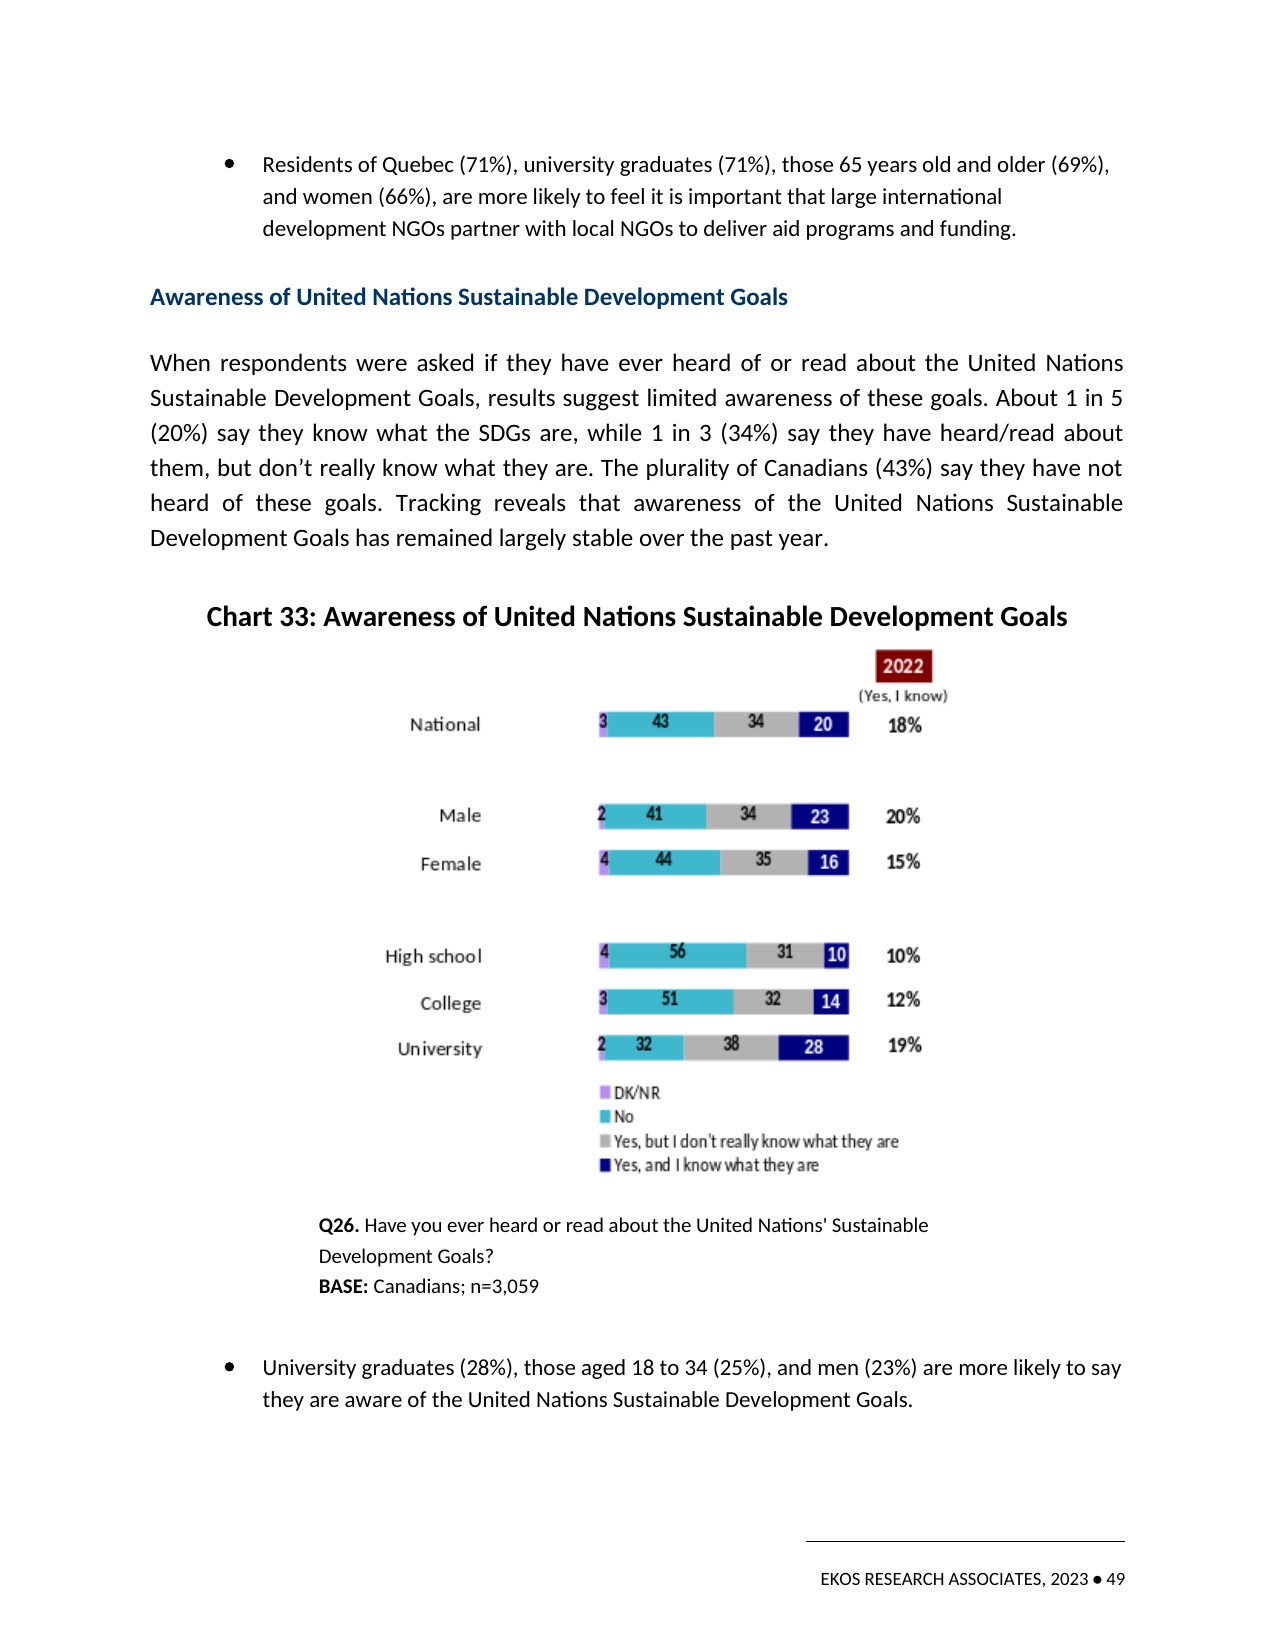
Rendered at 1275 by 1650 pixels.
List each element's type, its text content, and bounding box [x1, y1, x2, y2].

text When respondents were asked if they have ever heard of or read about the United Nations Sustainable Development Goals, results suggest limited awareness of these goals. About 1 in 5 (20%) say they know what the SDGs are, while 1 in 3 (34%) say they have heard/read about them, but don’t really know what they are. The plurality of Canadians (43%) say they have not heard of these goals. Tracking reveals that awareness of the United Nations Sustainable Development Goals has remained largely stable over the past year. [150, 347, 1125, 553]
text Q26. Have you ever heard or read about the United Nations' Sustainable Development Goals? BASE: Canadians; n=3,059 [319, 1212, 1012, 1299]
text Residents of Quebec (71%), university graduates (71%), those 65 years old and older (69%), and women (66%), are more likely to feel it is important that large international development NGOs partner with local NGOs to deliver aid programs and funding. [225, 150, 1125, 242]
text University graduates (28%), those aged 18 to 34 (25%), and men (23%) are more likely to say they are aware of the United Nations Sustainable Development Goals. [225, 1353, 1125, 1413]
text Chart 33: Awareness of United Nations Sustainable Development Goals [187, 598, 1087, 634]
subtitle Awareness of United Nations Sustainable Development Goals [150, 282, 1012, 312]
